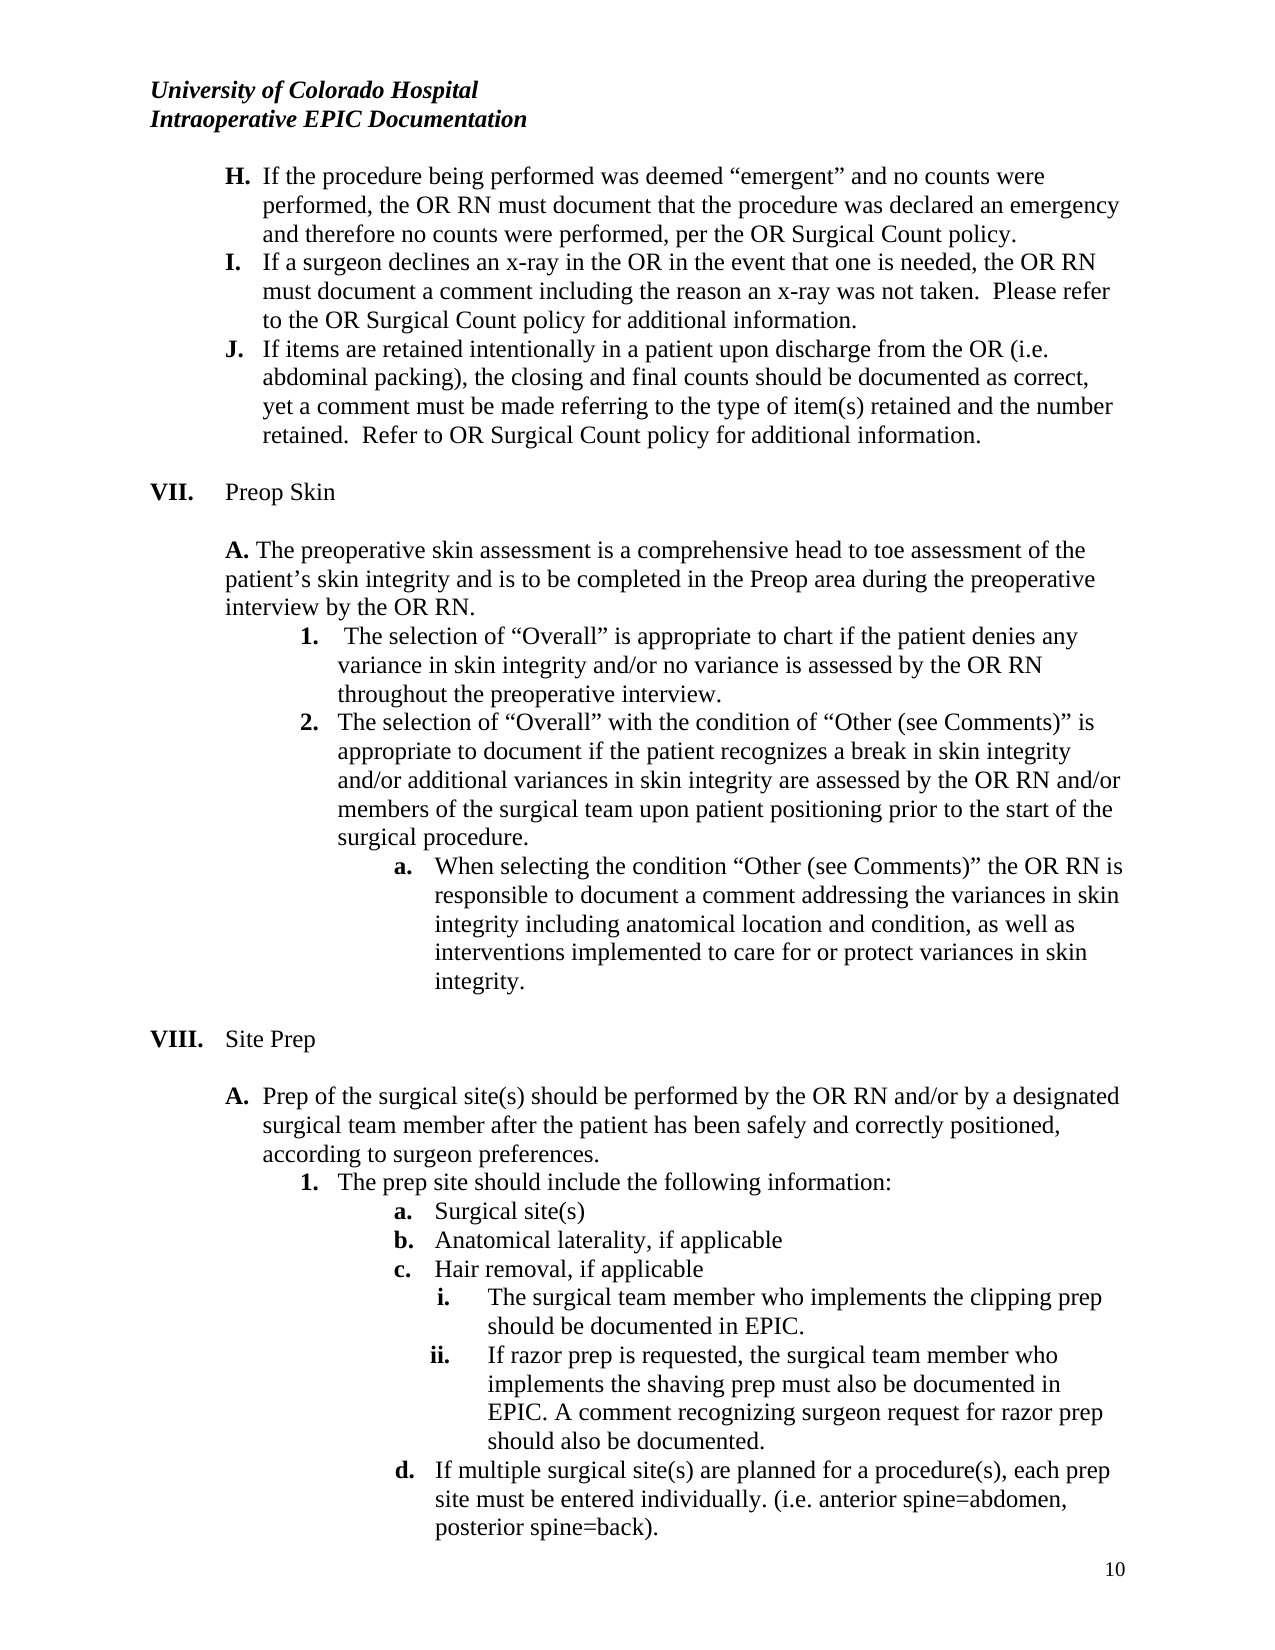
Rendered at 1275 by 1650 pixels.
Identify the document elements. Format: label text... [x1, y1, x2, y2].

list Prep of the surgical site(s) should be performed by the OR RN and/or by a designated surgical team member after the patient has been safely and correctly positioned, according to surgeon preferences. [225, 1081, 1125, 1167]
list Preop Skin [150, 477, 1125, 506]
list Site Prep [150, 1024, 1125, 1052]
list Surgical site(s) [394, 1196, 1125, 1225]
list Anatomical laterality, if applicable [394, 1225, 1125, 1254]
list The selection of “Overall” is appropriate to chart if the patient denies any variance in skin integrity and/or no variance is assessed by the OR RN throughout the preoperative interview. [300, 621, 1125, 707]
list If multiple surgical site(s) are planned for a procedure(s), each prep site must be entered individually. (i.e. anterior spine=abdomen, posterior spine=back). [394, 1455, 1125, 1541]
list The prep site should include the following information: [300, 1167, 1125, 1196]
list Hair removal, if applicable [394, 1254, 1125, 1282]
list If items are retained intentionally in a patient upon discharge from the OR (i.e. abdominal packing), the closing and final counts should be documented as correct, yet a comment must be made referring to the type of item(s) retained and the number retained. Refer to OR Surgical Count policy for additional information. [225, 334, 1125, 449]
list If razor prep is requested, the surgical team member who implements the shaving prep must also be documented in EPIC. A comment recognizing surgeon request for razor prep should also be documented. [450, 1340, 1125, 1455]
list When selecting the condition “Other (see Comments)” the OR RN is responsible to document a comment addressing the variances in skin integrity including anatomical location and condition, as well as interventions implemented to care for or protect variances in skin integrity. [394, 851, 1125, 995]
text A. The preoperative skin assessment is a comprehensive head to toe assessment of the patient’s skin integrity and is to be completed in the Preop area during the preoperative interview by the OR RN. [225, 535, 1125, 621]
list If a surgeon declines an x-ray in the OR in the event that one is needed, the OR RN must document a comment including the reason an x-ray was not taken. Please refer to the OR Surgical Count policy for additional information. [225, 247, 1125, 334]
list The selection of “Overall” with the condition of “Other (see Comments)” is appropriate to document if the patient recognizes a break in skin integrity and/or additional variances in skin integrity are assessed by the OR RN and/or members of the surgical team upon patient positioning prior to the start of the surgical procedure. [300, 707, 1125, 851]
list If the procedure being performed was deemed “emergent” and no counts were performed, the OR RN must document that the procedure was declared an emergency and therefore no counts were performed, per the OR Surgical Count policy. [225, 161, 1125, 247]
list The surgical team member who implements the clipping prep should be documented in EPIC. [450, 1282, 1125, 1340]
